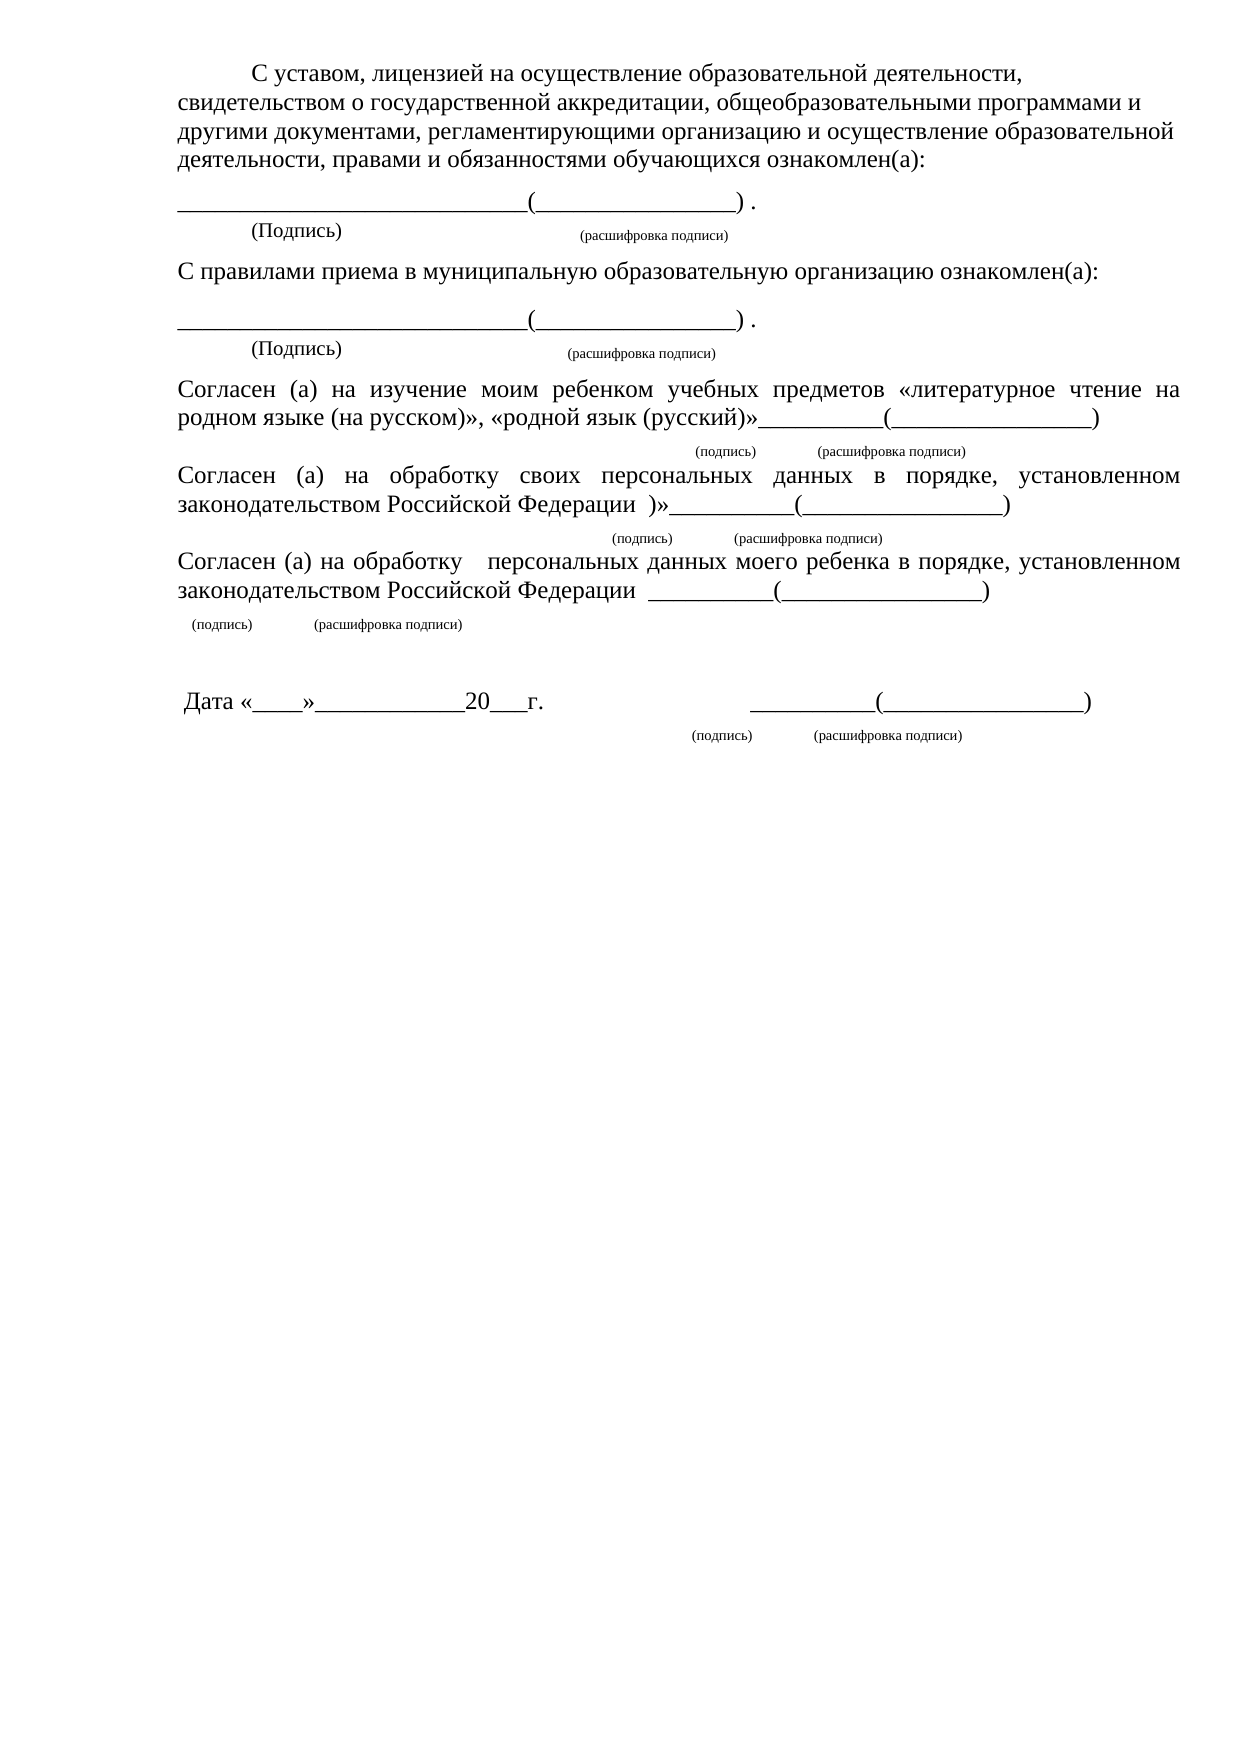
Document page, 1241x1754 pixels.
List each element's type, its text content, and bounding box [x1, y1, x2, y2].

text (подпись) (расшифровка подписи) [177, 604, 1181, 632]
text (подпись) (расшифровка подписи) [177, 715, 1181, 744]
text С уставом, лицензией на осуществление образовательной деятельности, свидетельством о государственной аккредитации, общеобразовательными программами и другими документами, регламентирующими организацию и осуществление образовательной деятельности, правами и обязанностями обучающихся ознакомлен(а): [177, 58, 1181, 173]
text Согласен (а) на изучение моим ребенком учебных предметов «литературное чтение на родном языке (на русском)», «родной язык (русский)»__________(________________) [177, 374, 1181, 431]
text ____________________________(________________) . [177, 186, 1181, 214]
text ____________________________(________________) . [177, 304, 1181, 332]
text (Подпись) (расшифровка подписи) [177, 332, 1181, 361]
text (Подпись) (расшифровка подписи) [177, 214, 1181, 243]
text Согласен (а) на обработку своих персональных данных в порядке, установленном законодательством Российской Федерации )»__________(________________) [177, 460, 1181, 517]
text С правилами приема в муниципальную образовательную организацию ознакомлен(а): [177, 256, 1181, 284]
text (подпись) (расшифровка подписи) [177, 431, 1181, 460]
text (подпись) (расшифровка подписи) [177, 517, 1181, 546]
text Дата «____»____________20___г. __________(________________) [177, 686, 1181, 715]
text Согласен (а) на обработку персональных данных моего ребенка в порядке, установленном законодательством Российской Федерации __________(________________) [177, 546, 1181, 604]
